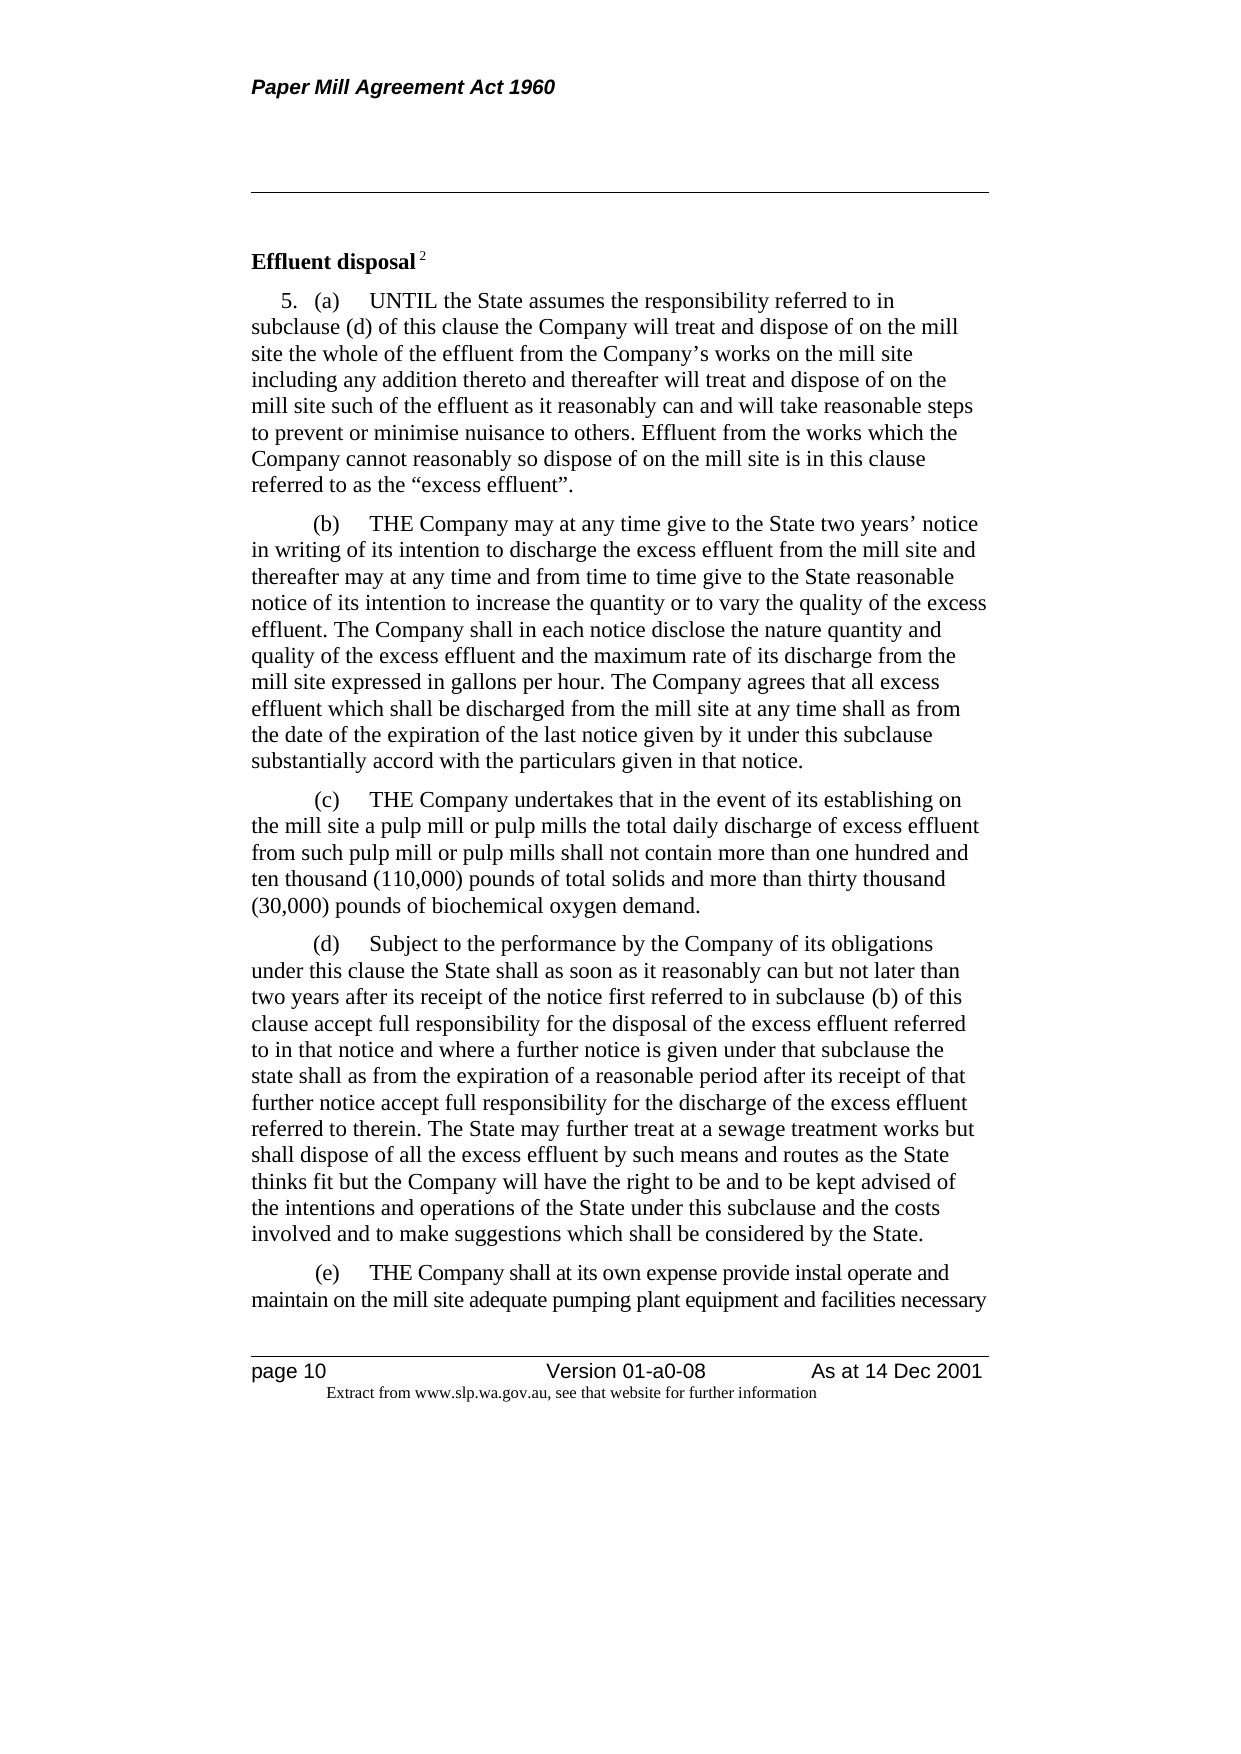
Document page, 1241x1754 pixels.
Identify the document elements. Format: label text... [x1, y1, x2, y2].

text Effluent disposal 2 [251, 248, 989, 274]
text (d) Subject to the performance by the Company of its obligations under this clause the State shall as soon as it reasonably can but not later than two years after its receipt of the notice first referred to in subclause (b) of this clause accept full responsibility for the disposal of the excess effluent referred to in that notice and where a further notice is given under that subclause the state shall as from the expiration of a reasonable period after its receipt of that further notice accept full responsibility for the discharge of the excess effluent referred to therein. The State may further treat at a sewage treatment works but shall dispose of all the excess effluent by such means and routes as the State thinks fit but the Company will have the right to be and to be kept advised of the intentions and operations of the State under this subclause and the costs involved and to make suggestions which shall be considered by the State. [251, 931, 989, 1247]
text (b) THE Company may at any time give to the State two years’ notice in writing of its intention to discharge the excess effluent from the mill site and thereafter may at any time and from time to time give to the State reasonable notice of its intention to increase the quantity or to vary the quality of the excess effluent. The Company shall in each notice disclose the nature quantity and quality of the excess effluent and the maximum rate of its discharge from the mill site expressed in gallons per hour. The Company agrees that all excess effluent which shall be discharged from the mill site at any time shall as from the date of the expiration of the last notice given by it under this subclause substantially accord with the particulars given in that notice. [251, 510, 989, 774]
text (c) THE Company undertakes that in the event of its establishing on the mill site a pulp mill or pulp mills the total daily discharge of excess effluent from such pulp mill or pulp mills shall not contain more than one hundred and ten thousand (110,000) pounds of total solids and more than thirty thousand (30,000) pounds of biochemical oxygen demand. [251, 786, 989, 918]
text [251, 1259, 989, 1312]
text 5. (a) UNTIL the State assumes the responsibility referred to in subclause (d) of this clause the Company will treat and dispose of on the mill site the whole of the effluent from the Company’s works on the mill site including any addition thereto and thereafter will treat and dispose of on the mill site such of the effluent as it reasonably can and will take reasonable steps to prevent or minimise nuisance to others. Effluent from the works which the Company cannot reasonably so dispose of on the mill site is in this clause referred to as the “excess effluent”. [251, 287, 989, 498]
